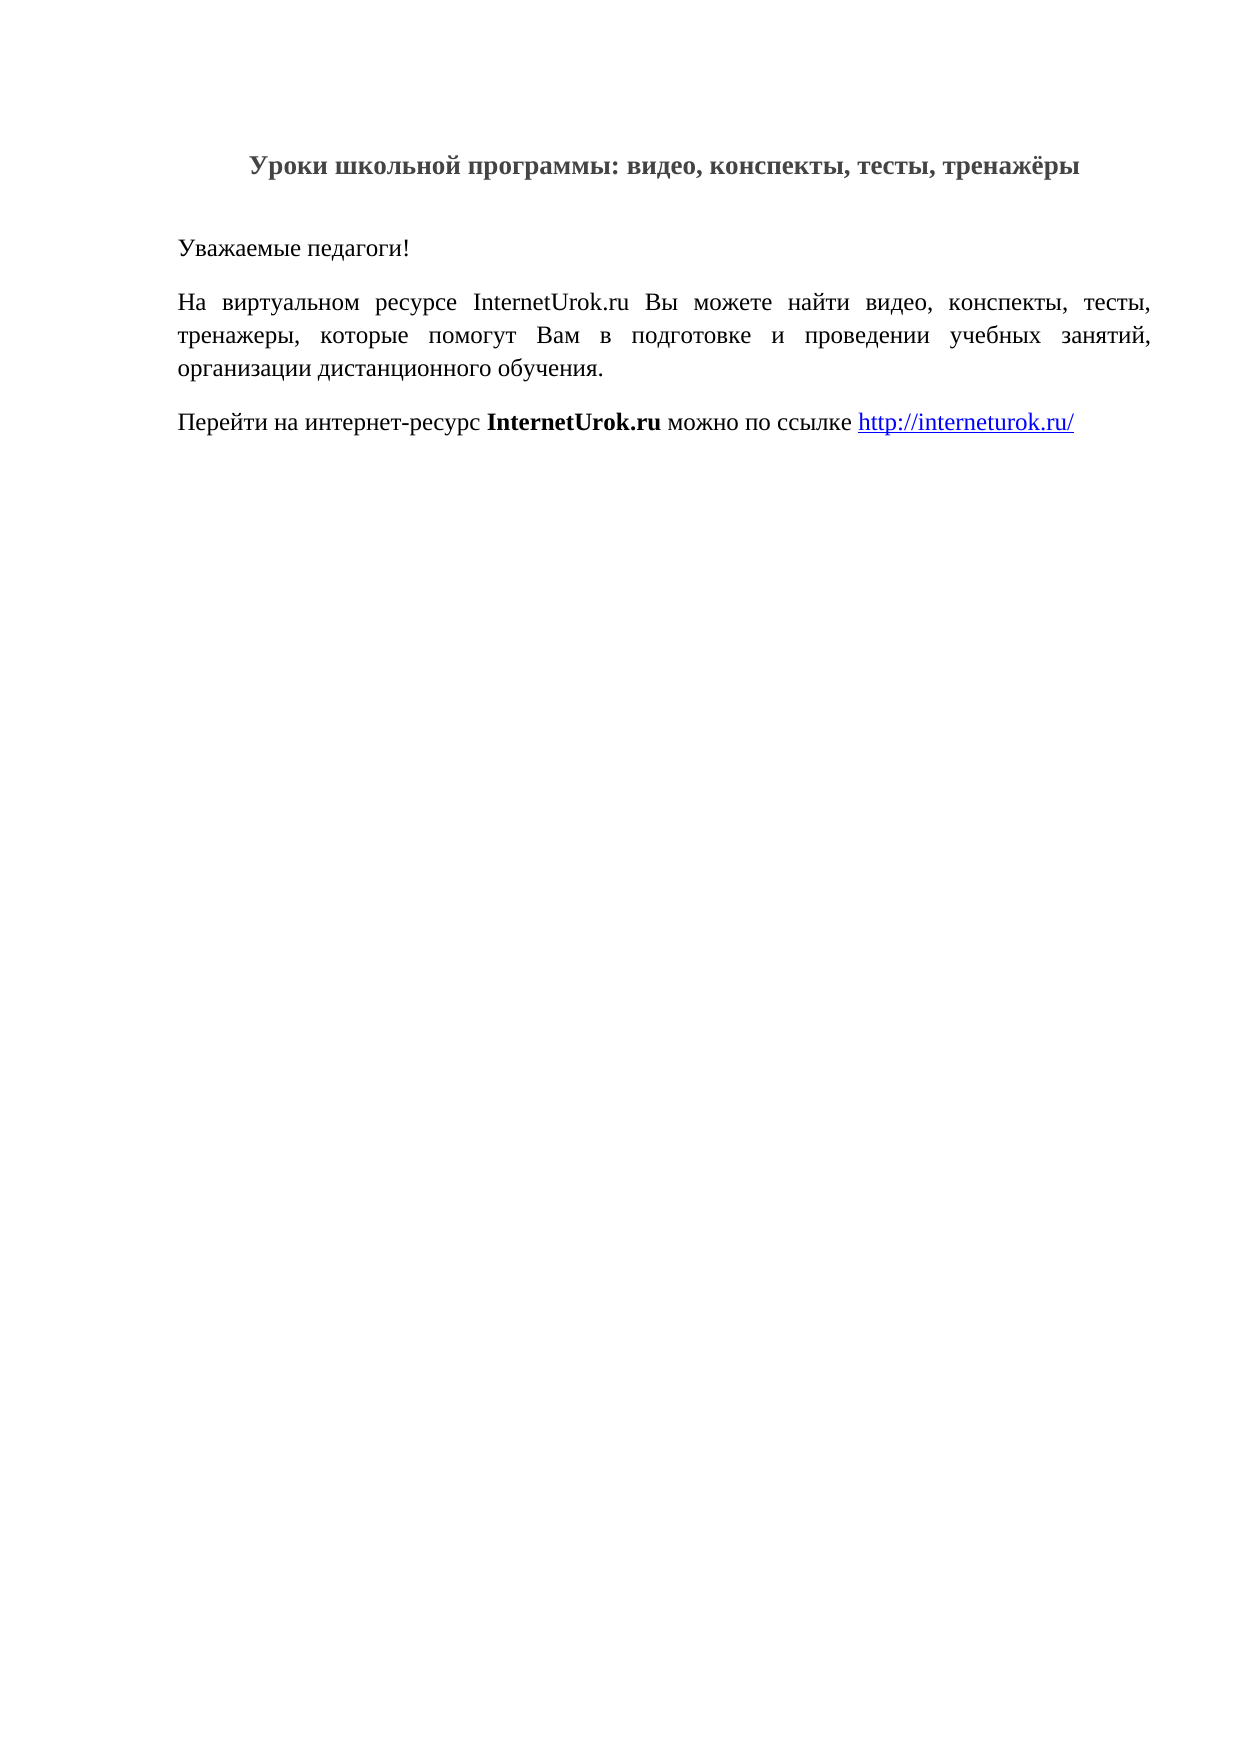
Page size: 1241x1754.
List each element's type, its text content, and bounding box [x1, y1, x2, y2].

text Перейти на интернет-ресурс InternetUrok.ru можно по ссылке http://interneturok.ru/ [177, 407, 1152, 436]
text На виртуальном ресурсе InternetUrok.ru Вы можете найти видео, конспекты, тесты, тренажеры, которые помогут Вам в подготовке и проведении учебных занятий, организации дистанционного обучения. [177, 287, 1152, 382]
text Уважаемые педагоги! [177, 233, 1152, 262]
text Уроки школьной программы: видео, конспекты, тесты, тренажёры [177, 118, 1152, 180]
